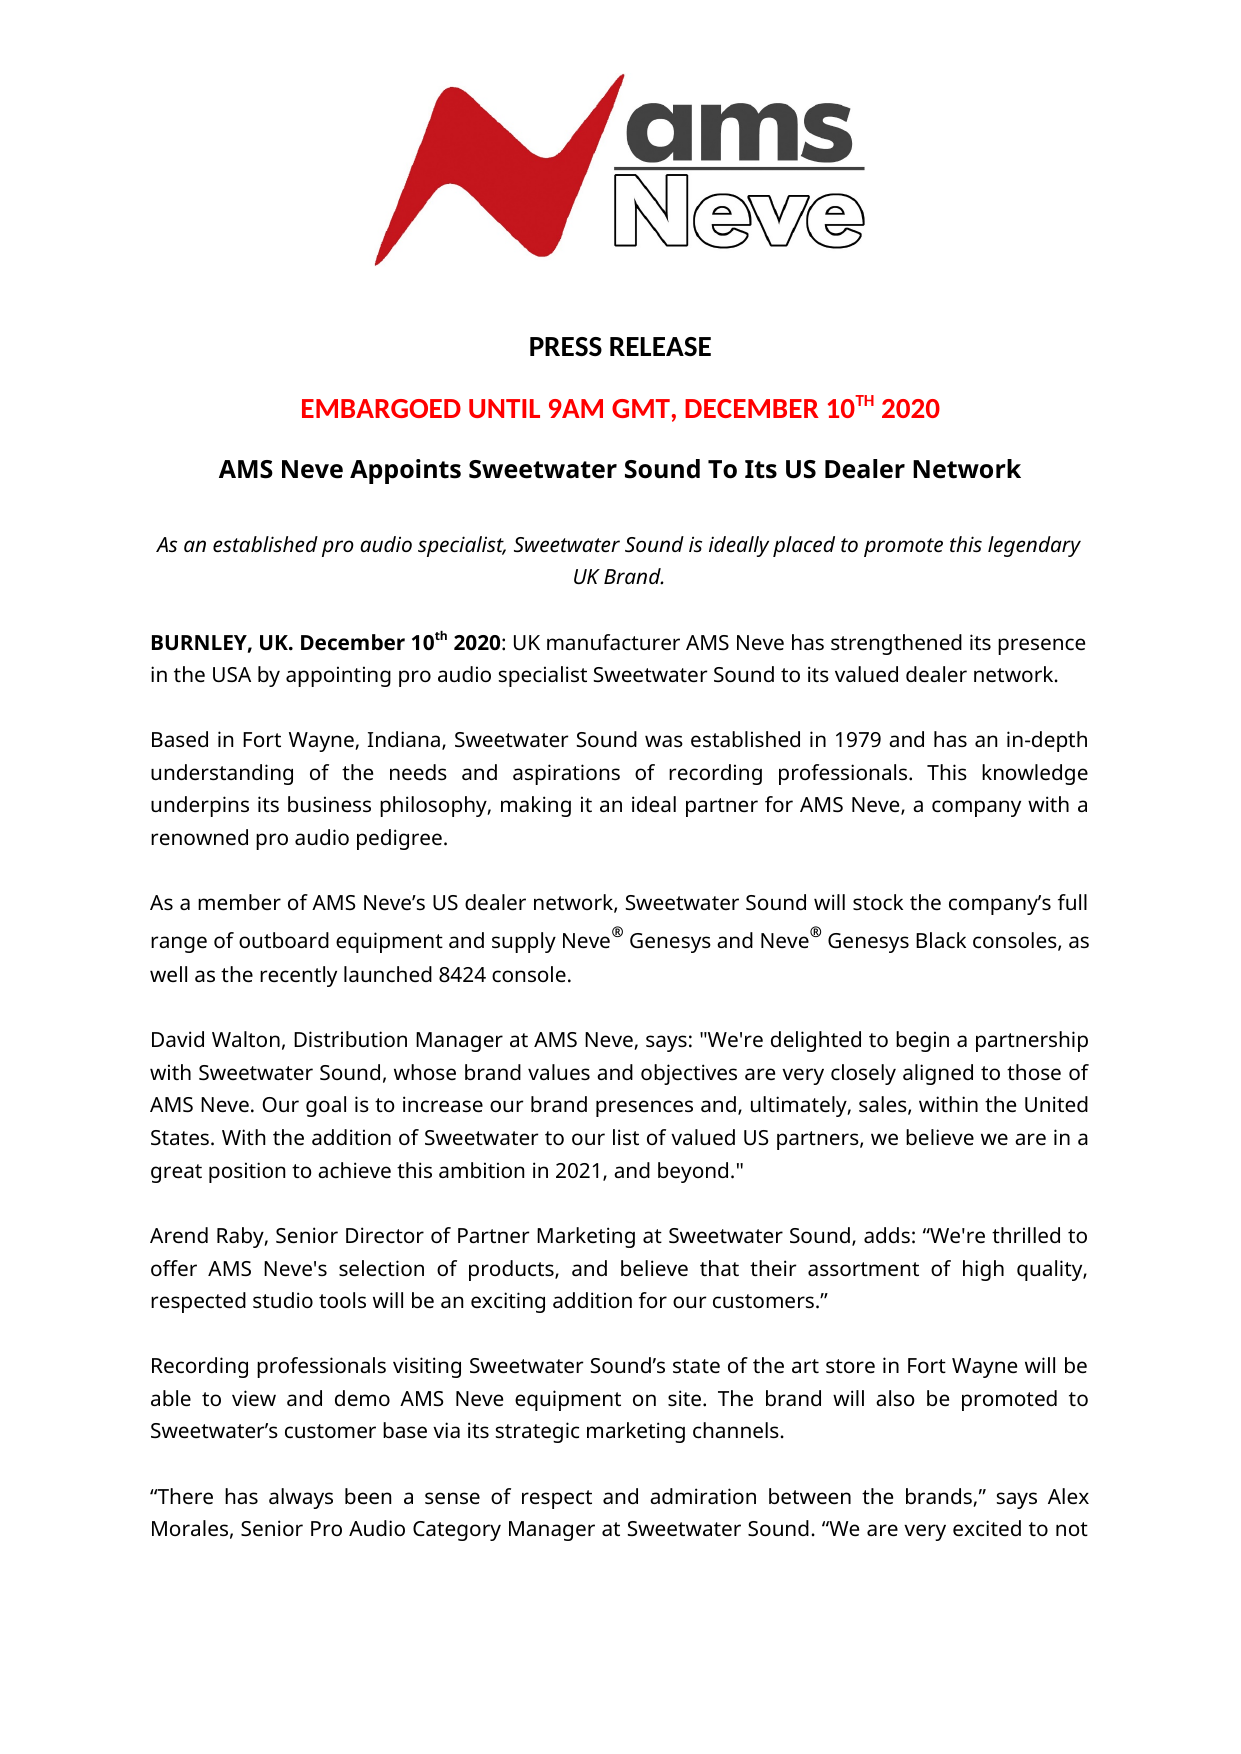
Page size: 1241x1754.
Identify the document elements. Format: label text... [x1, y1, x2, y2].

text Recording professionals visiting Sweetwater Sound’s state of the art store in Fort Wayne will be able to view and demo AMS Neve equipment on site. The brand will also be promoted to Sweetwater’s customer base via its strategic marketing channels. [150, 1351, 1090, 1445]
text As an established pro audio specialist, Sweetwater Sound is ideally placed to promote this legendary UK Brand. [150, 530, 1090, 591]
text EMBARGOED UNTIL 9AM GMT, DECEMBER 10TH 2020 [150, 390, 1090, 425]
picture [369, 73, 871, 267]
text David Walton, Distribution Manager at AMS Neve, says: "We're delighted to begin a partnership with Sweetwater Sound, whose brand values and objectives are very closely aligned to those of AMS Neve. Our goal is to increase our brand presences and, ultimately, sales, within the United States. With the addition of Sweetwater to our list of valued US partners, we believe we are in a great position to achieve this ambition in 2021, and beyond." [150, 1025, 1090, 1184]
text Arend Raby, Senior Director of Partner Marketing at Sweetwater Sound, adds: “We're thrilled to offer AMS Neve's selection of products, and believe that their assortment of high quality, respected studio tools will be an exciting addition for our customers.” [150, 1221, 1090, 1315]
text BURNLEY, UK. December 10th 2020: UK manufacturer AMS Neve has strengthened its presence in the USA by appointing pro audio specialist Sweetwater Sound to its valued dealer network. [150, 628, 1090, 689]
text PRESS RELEASE [150, 328, 1090, 363]
text Based in Fort Wayne, Indiana, Sweetwater Sound was established in 1979 and has an in-depth understanding of the needs and aspirations of recording professionals. This knowledge underpins its business philosophy, making it an ideal partner for AMS Neve, a company with a renowned pro audio pedigree. [150, 725, 1090, 852]
text As a member of AMS Neve’s US dealer network, Sweetwater Sound will stock the company’s full range of outboard equipment and supply Neve® Genesys and Neve® Genesys Black consoles, as well as the recently launched 8424 console. [150, 888, 1090, 989]
text AMS Neve Appoints Sweetwater Sound To Its US Dealer Network [150, 451, 1090, 486]
